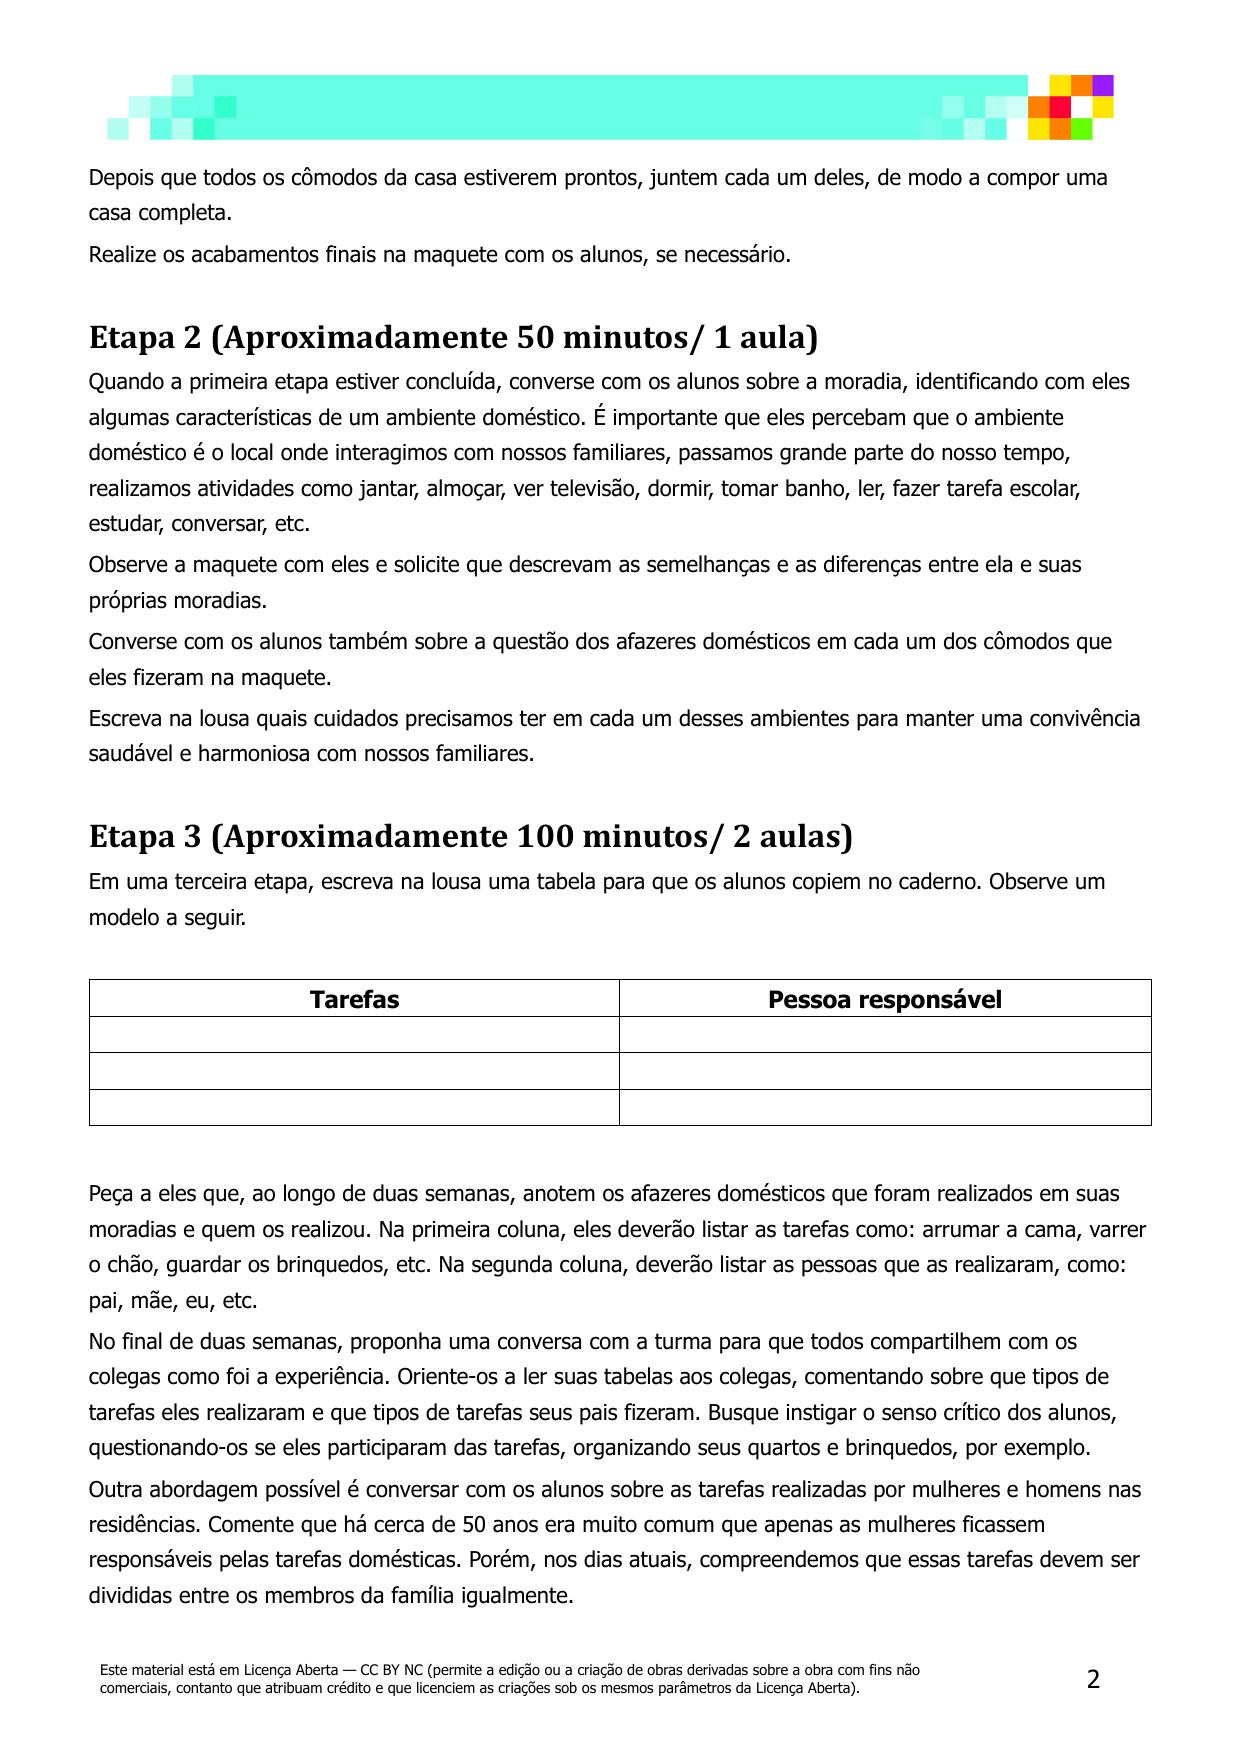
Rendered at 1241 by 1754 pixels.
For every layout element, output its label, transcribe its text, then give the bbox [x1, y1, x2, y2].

text Etapa 2 (Aproximadamente 50 minutos/ 1 aula) [89, 316, 1152, 356]
table_cell [620, 1017, 1151, 1052]
text Converse com os alunos também sobre a questão dos afazeres domésticos em cada um dos cômodos que eles fizeram na maquete. [89, 621, 1152, 692]
text Peça a eles que, ao longo de duas semanas, anotem os afazeres domésticos que foram realizados em suas moradias e quem os realizou. Na primeira coluna, eles deverão listar as tarefas como: arrumar a cama, varrer o chão, guardar os brinquedos, etc. Na segunda coluna, deverão listar as pessoas que as realizaram, como: pai, mãe, eu, etc. [89, 1173, 1152, 1315]
table_header Pessoa responsável [620, 980, 1151, 1016]
picture [88, 75, 1114, 151]
table_cell [620, 1090, 1151, 1125]
table_cell [90, 1053, 619, 1089]
text Escreva na lousa quais cuidados precisamos ter em cada um desses ambientes para manter uma convivência saudável e harmoniosa com nossos familiares. [89, 698, 1152, 769]
text Quando a primeira etapa estiver concluída, converse com os alunos sobre a moradia, identificando com eles algumas características de um ambiente doméstico. É importante que eles percebam que o ambiente doméstico é o local onde interagimos com nossos familiares, passamos grande parte do nosso tempo, realizamos atividades como jantar, almoçar, ver televisão, dormir, tomar banho, ler, fazer tarefa escolar, estudar, conversar, etc. [89, 361, 1152, 538]
text No final de duas semanas, proponha uma conversa com a turma para que todos compartilhem com os colegas como foi a experiência. Oriente-os a ler suas tabelas aos colegas, comentando sobre que tipos de tarefas eles realizaram e que tipos de tarefas seus pais fizeram. Busque instigar o senso crítico dos alunos, questionando-os se eles participaram das tarefas, organizando seus quartos e brinquedos, por exemplo. [89, 1321, 1152, 1463]
text Depois que todos os cômodos da casa estiverem prontos, juntem cada um deles, de modo a compor uma casa completa. [89, 157, 1152, 228]
text Etapa 3 (Aproximadamente 100 minutos/ 2 aulas) [89, 816, 1152, 855]
text Realize os acabamentos finais na maquete com os alunos, se necessário. [89, 234, 1152, 269]
text Observe a maquete com eles e solicite que descrevam as semelhanças e as diferenças entre ela e suas próprias moradias. [89, 544, 1152, 615]
table_cell [90, 1090, 619, 1125]
text Outra abordagem possível é conversar com os alunos sobre as tarefas realizadas por mulheres e homens nas residências. Comente que há cerca de 50 anos era muito comum que apenas as mulheres ficassem responsáveis pelas tarefas domésticas. Porém, nos dias atuais, compreendemos que essas tarefas devem ser divididas entre os membros da família igualmente. [89, 1469, 1152, 1610]
table_cell [90, 1017, 619, 1052]
table_cell [620, 1053, 1151, 1089]
table_header Tarefas [90, 980, 619, 1016]
text Em uma terceira etapa, escreva na lousa uma tabela para que os alunos copiem no caderno. Observe um modelo a seguir. [89, 861, 1152, 932]
